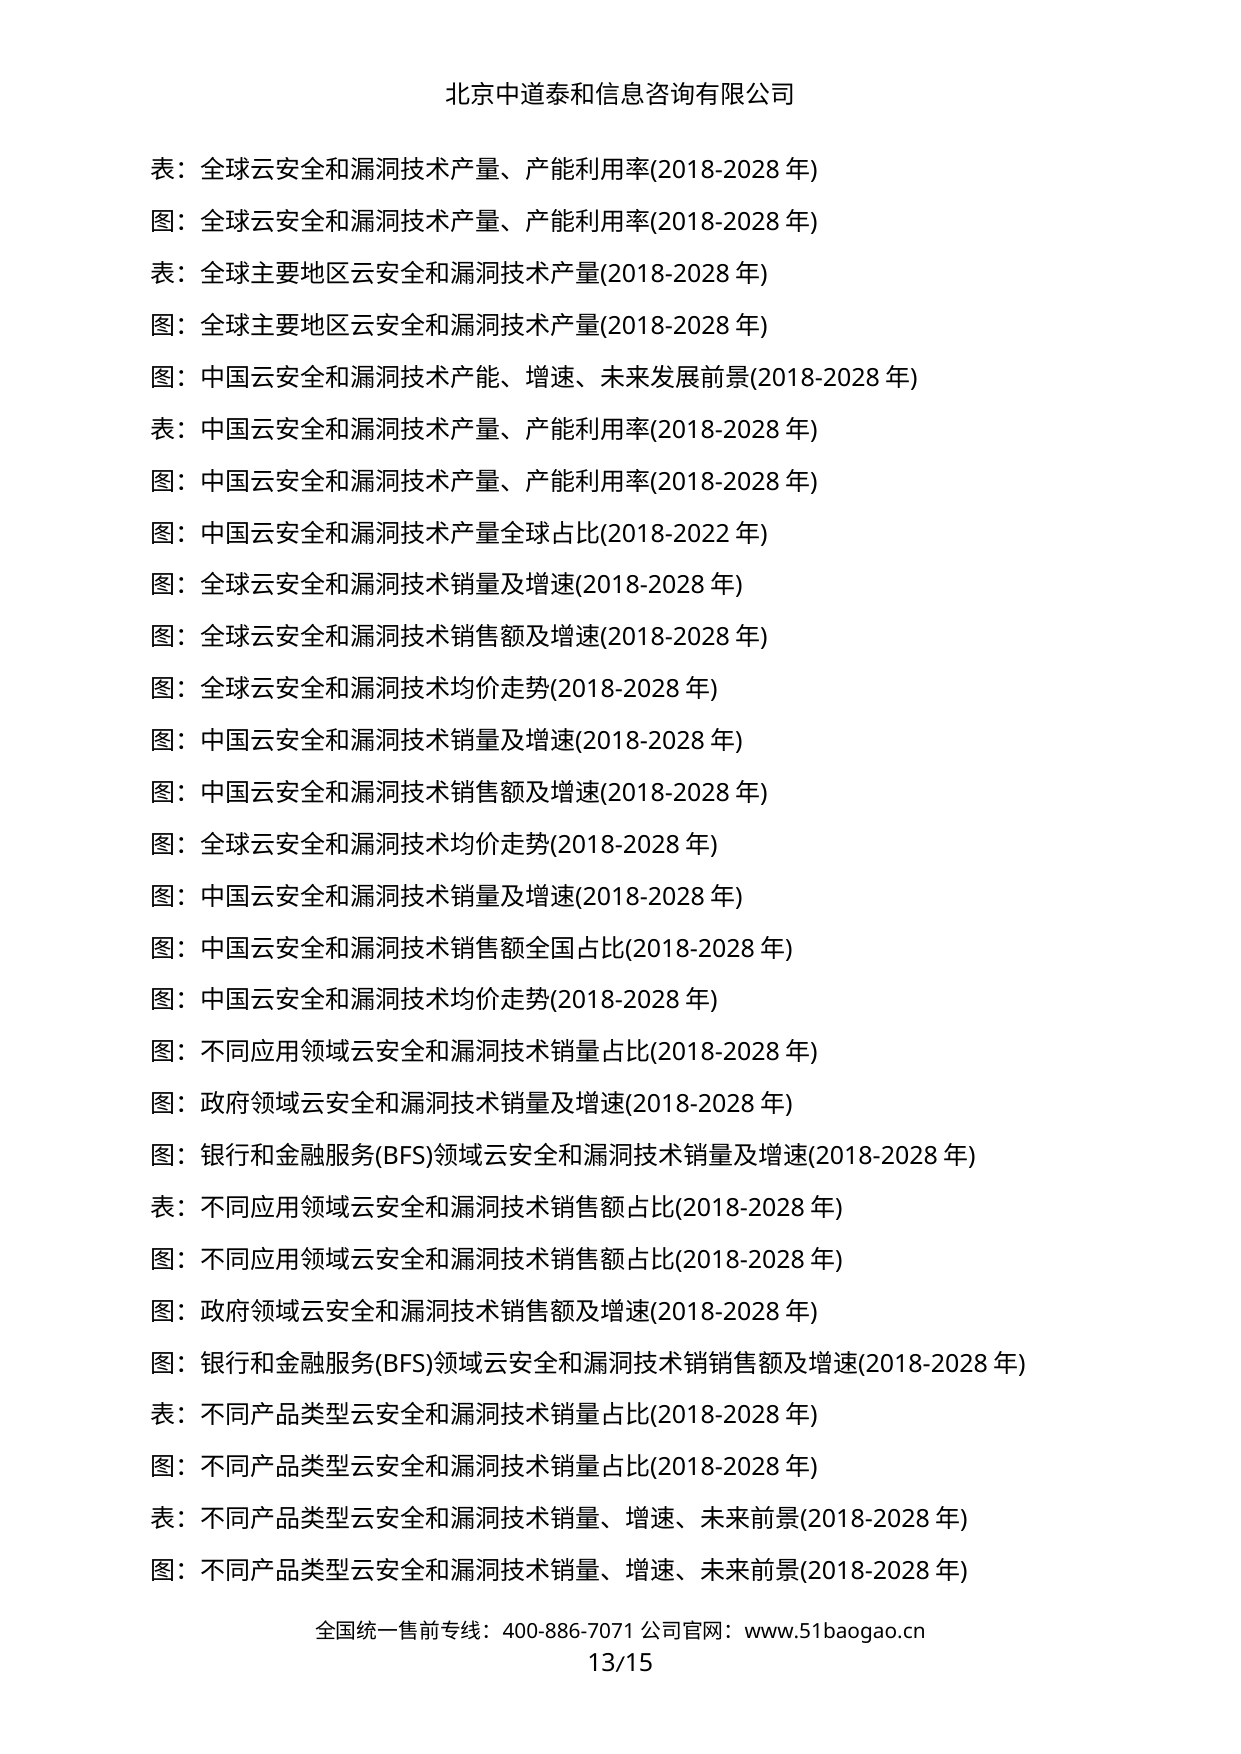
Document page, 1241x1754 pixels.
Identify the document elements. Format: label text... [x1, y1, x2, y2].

text 表：全球云安全和漏洞技术产量、产能利用率(2018-2028年) [150, 150, 1090, 186]
text 图：不同应用领域云安全和漏洞技术销量占比(2018-2028年) [150, 1032, 1090, 1068]
text 图：全球云安全和漏洞技术均价走势(2018-2028年) [150, 824, 1090, 861]
text 图：全球云安全和漏洞技术销售额及增速(2018-2028年) [150, 617, 1090, 653]
text 图：中国云安全和漏洞技术产量、产能利用率(2018-2028年) [150, 461, 1090, 497]
text 图：银行和金融服务(BFS)领域云安全和漏洞技术销销售额及增速(2018-2028年) [150, 1343, 1090, 1379]
text 图：中国云安全和漏洞技术销量及增速(2018-2028年) [150, 721, 1090, 757]
text 图：中国云安全和漏洞技术均价走势(2018-2028年) [150, 980, 1090, 1016]
text 图：不同产品类型云安全和漏洞技术销量、增速、未来前景(2018-2028年) [150, 1551, 1090, 1587]
text 图：不同产品类型云安全和漏洞技术销量占比(2018-2028年) [150, 1447, 1090, 1483]
text 图：中国云安全和漏洞技术销量及增速(2018-2028年) [150, 876, 1090, 912]
text 图：全球云安全和漏洞技术均价走势(2018-2028年) [150, 669, 1090, 705]
text 图：中国云安全和漏洞技术产量全球占比(2018-2022年) [150, 513, 1090, 549]
text 表：全球主要地区云安全和漏洞技术产量(2018-2028年) [150, 254, 1090, 290]
text 表：不同产品类型云安全和漏洞技术销量、增速、未来前景(2018-2028年) [150, 1499, 1090, 1535]
text 图：中国云安全和漏洞技术销售额及增速(2018-2028年) [150, 772, 1090, 809]
text 图：政府领域云安全和漏洞技术销量及增速(2018-2028年) [150, 1084, 1090, 1120]
text 表：不同产品类型云安全和漏洞技术销量占比(2018-2028年) [150, 1395, 1090, 1431]
text 图：全球云安全和漏洞技术产量、产能利用率(2018-2028年) [150, 202, 1090, 238]
text 图：政府领域云安全和漏洞技术销售额及增速(2018-2028年) [150, 1291, 1090, 1327]
text 图：中国云安全和漏洞技术销售额全国占比(2018-2028年) [150, 928, 1090, 964]
text 表：不同应用领域云安全和漏洞技术销售额占比(2018-2028年) [150, 1187, 1090, 1224]
text 表：中国云安全和漏洞技术产量、产能利用率(2018-2028年) [150, 409, 1090, 446]
text 图：银行和金融服务(BFS)领域云安全和漏洞技术销量及增速(2018-2028年) [150, 1136, 1090, 1172]
text 图：全球云安全和漏洞技术销量及增速(2018-2028年) [150, 565, 1090, 601]
text 图：不同应用领域云安全和漏洞技术销售额占比(2018-2028年) [150, 1239, 1090, 1276]
text 图：中国云安全和漏洞技术产能、增速、未来发展前景(2018-2028年) [150, 357, 1090, 394]
text 图：全球主要地区云安全和漏洞技术产量(2018-2028年) [150, 306, 1090, 342]
